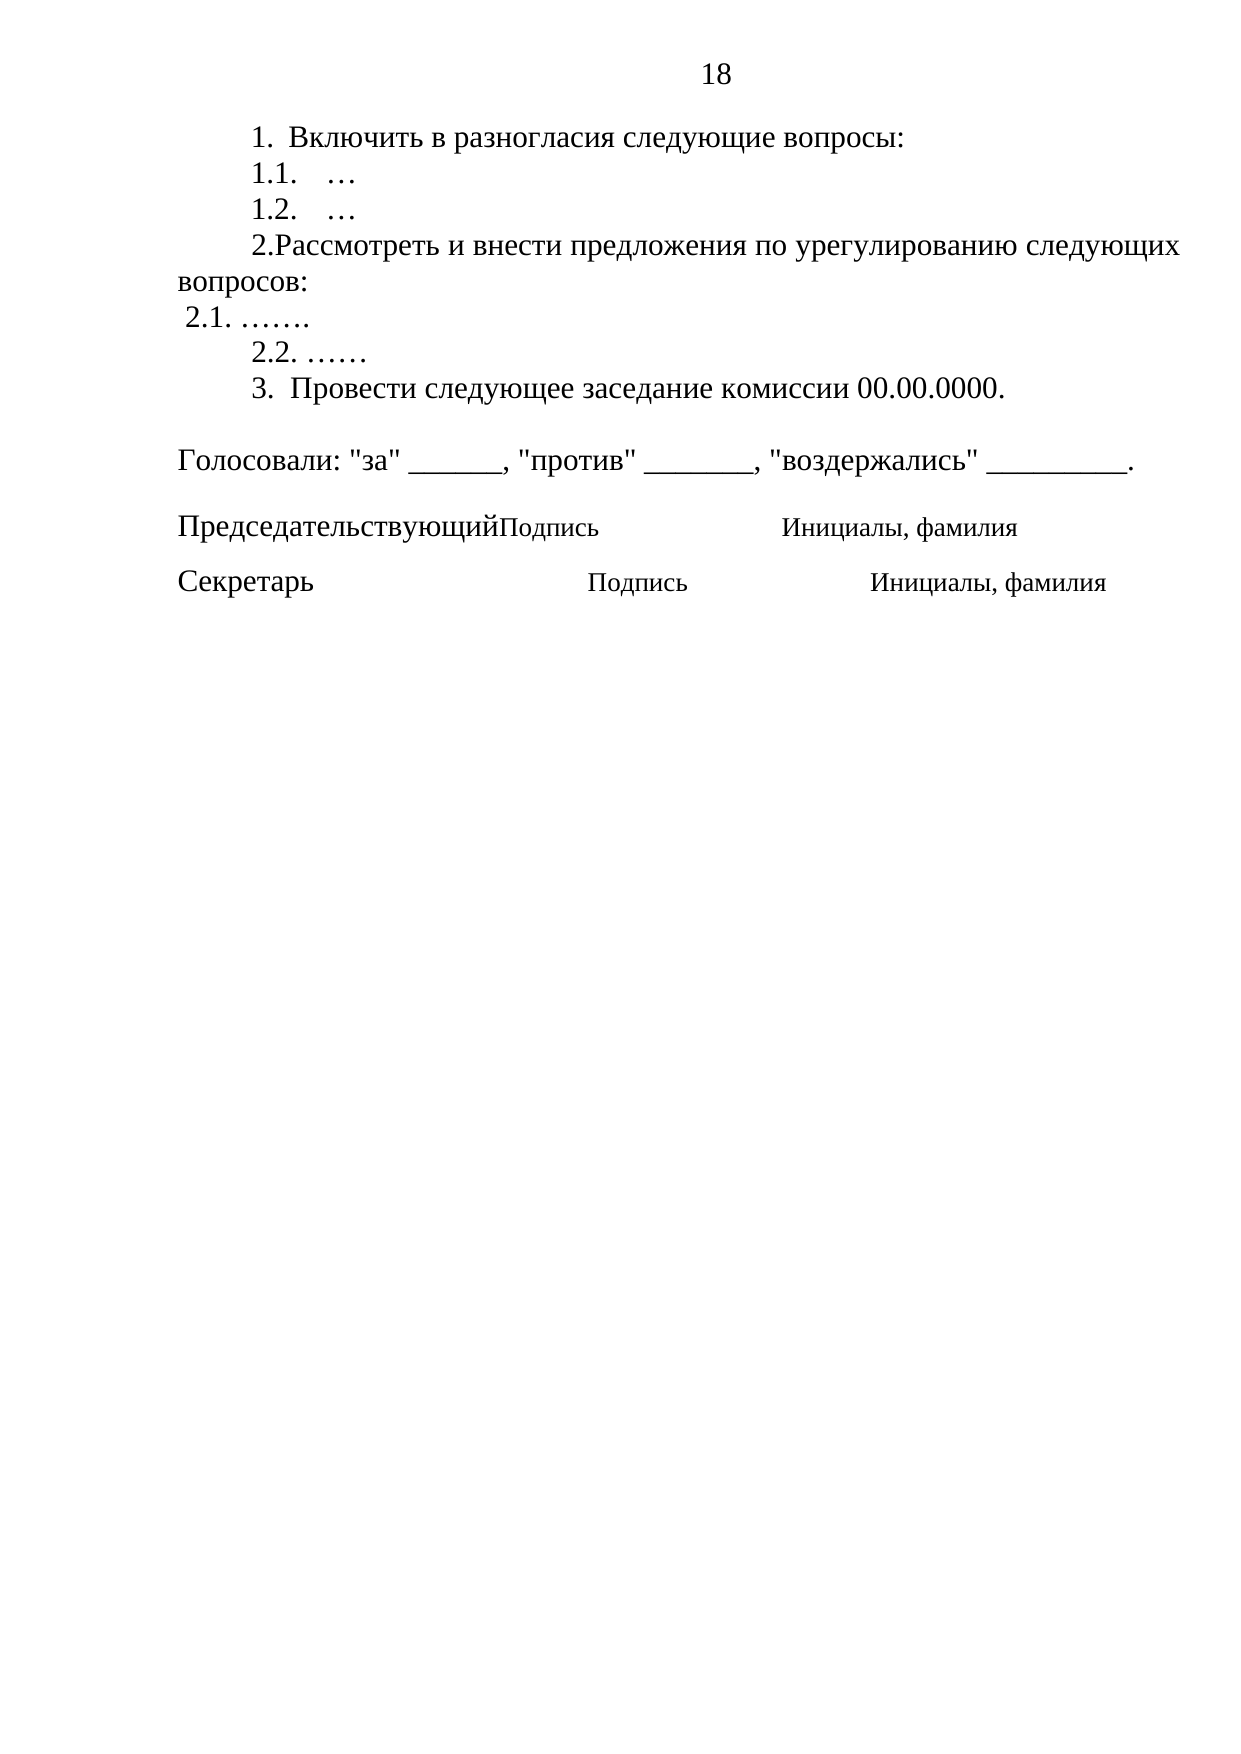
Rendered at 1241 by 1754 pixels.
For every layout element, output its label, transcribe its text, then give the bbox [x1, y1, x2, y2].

text 3. Провести следующее заседание комиссии 00.00.0000. [177, 370, 1181, 406]
text 2.1. ……. [177, 298, 1181, 334]
text ПредседательствующийПодпись Инициалы, фамилия [177, 513, 1181, 543]
text Голосовали: "за" ______, "против" _______, "воздержались" _________. [177, 442, 1181, 477]
text 2.2. …… [177, 334, 1181, 370]
text 2.Рассмотреть и внести предложения по урегулированию следующих вопросов: [177, 226, 1181, 298]
text Секретарь Подпись Инициалы, фамилия [177, 568, 1181, 597]
list … [251, 190, 1181, 226]
list … [251, 154, 1181, 190]
list Включить в разногласия следующие вопросы: [251, 118, 1181, 154]
